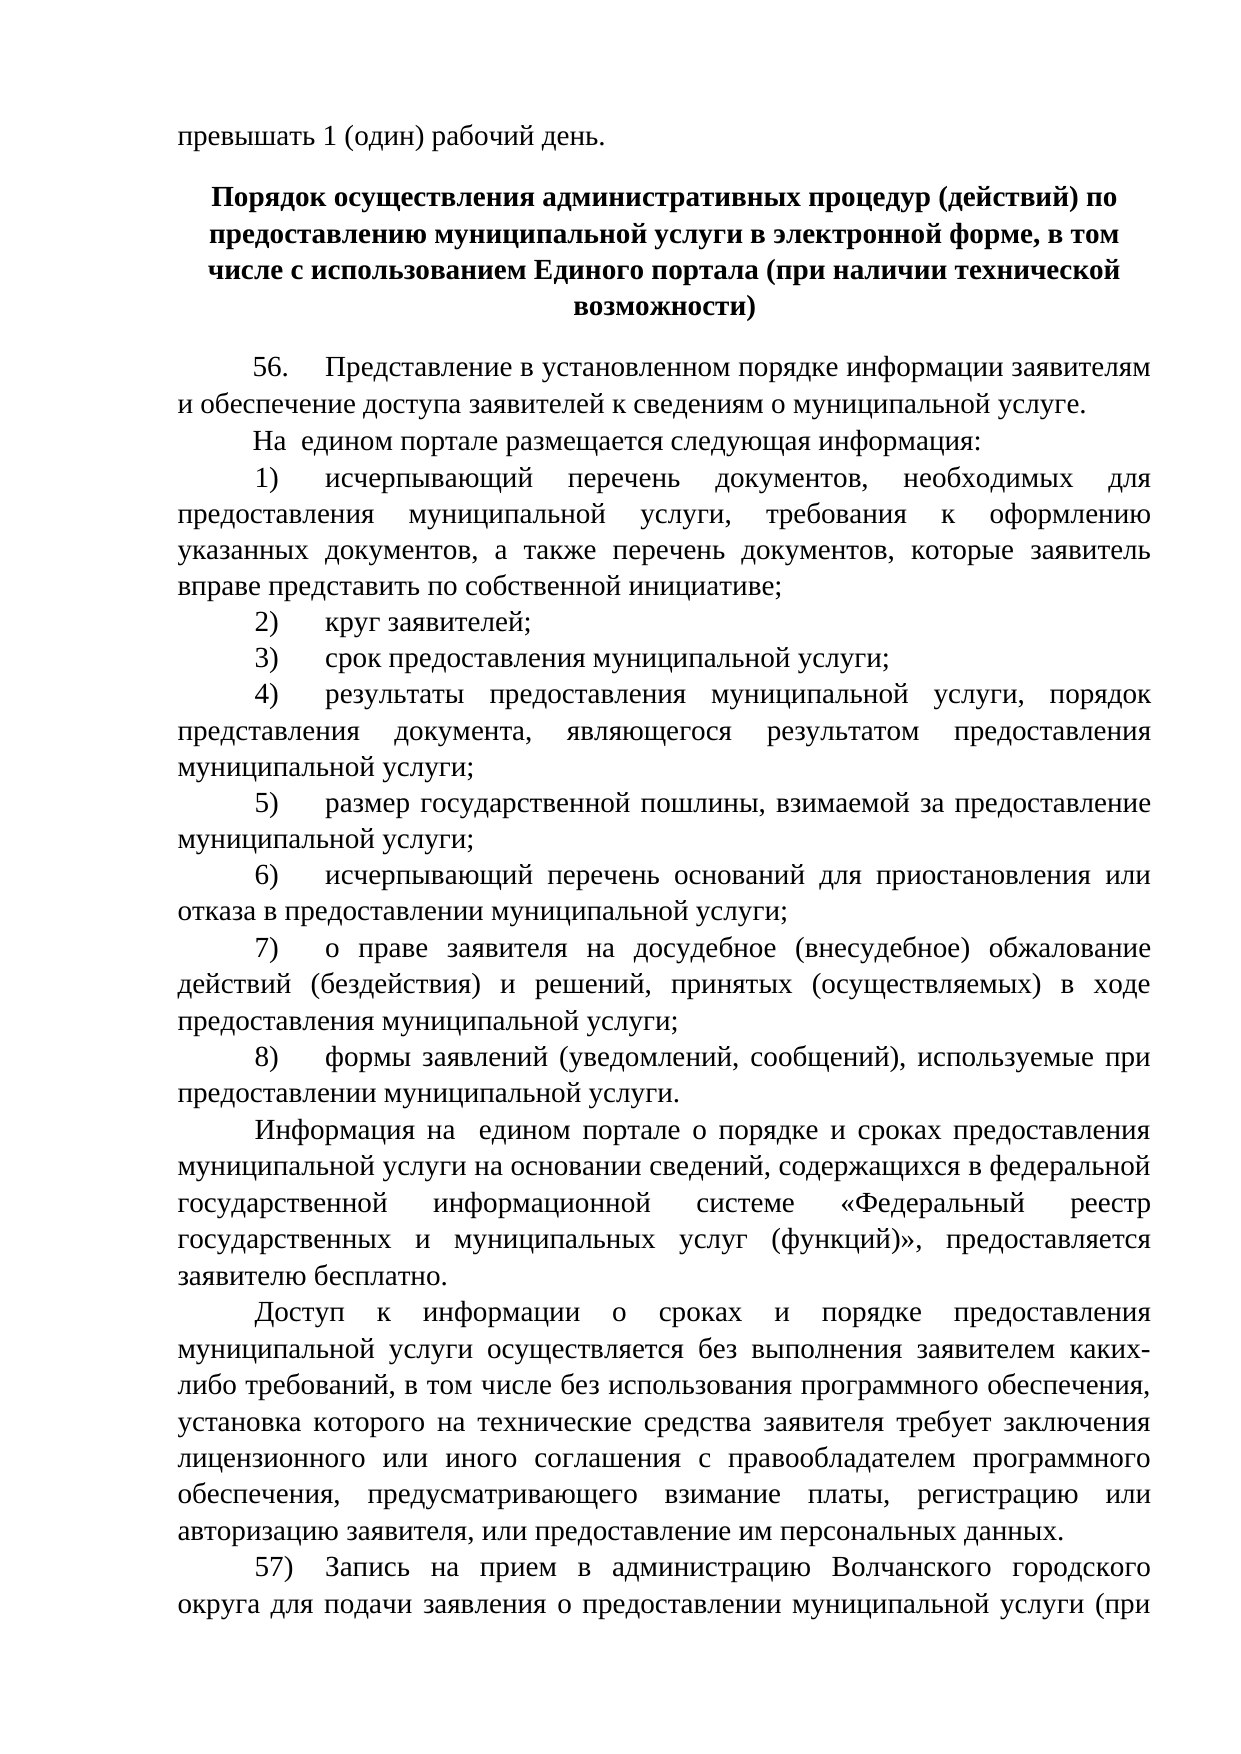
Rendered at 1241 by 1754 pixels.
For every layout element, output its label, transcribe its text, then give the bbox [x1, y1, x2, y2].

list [177, 1549, 1152, 1619]
list размер государственной пошлины, взимаемой за предоставление муниципальной услуги; [177, 785, 1152, 855]
list формы заявлений (уведомлений, сообщений), используемые при предоставлении муниципальной услуги. [177, 1039, 1152, 1109]
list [177, 118, 1152, 152]
text Доступ к информации о сроках и порядке предоставления муниципальной услуги осуществляется без выполнения заявителем каких-либо требований, в том числе без использования программного обеспечения, установка которого на технические средства заявителя требует заключения лицензионного или иного соглашения с правообладателем программного обеспечения, предусматривающего взимание платы, регистрацию или авторизацию заявителя, или предоставление им персональных данных. [177, 1294, 1152, 1547]
text На едином портале размещается следующая информация: [177, 423, 1152, 456]
text Информация на едином портале о порядке и сроках предоставления муниципальной услуги на основании сведений, содержащихся в федеральной государственной информационной системе «Федеральный реестр государственных и муниципальных услуг (функций)», предоставляется заявителю бесплатно. [177, 1112, 1152, 1291]
list круг заявителей; [177, 604, 1152, 638]
list исчерпывающий перечень документов, необходимых для предоставления муниципальной услуги, требования к оформлению указанных документов, а также перечень документов, которые заявитель вправе представить по собственной инициативе; [177, 460, 1152, 602]
list Представление в установленном порядке информации заявителям и обеспечение доступа заявителей к сведениям о муниципальной услуге. [177, 349, 1152, 419]
list исчерпывающий перечень оснований для приостановления или отказа в предоставлении муниципальной услуги; [177, 857, 1152, 927]
list результаты предоставления муниципальной услуги, порядок представления документа, являющегося результатом предоставления муниципальной услуги; [177, 677, 1152, 782]
text Порядок осуществления административных процедур (действий) по предоставлению муниципальной услуги в электронной форме, в том числе с использованием Единого портала (при наличии технической возможности) [177, 179, 1152, 322]
list о праве заявителя на досудебное (внесудебное) обжалование действий (бездействия) и решений, принятых (осуществляемых) в ходе предоставления муниципальной услуги; [177, 930, 1152, 1036]
list срок предоставления муниципальной услуги; [177, 641, 1152, 674]
